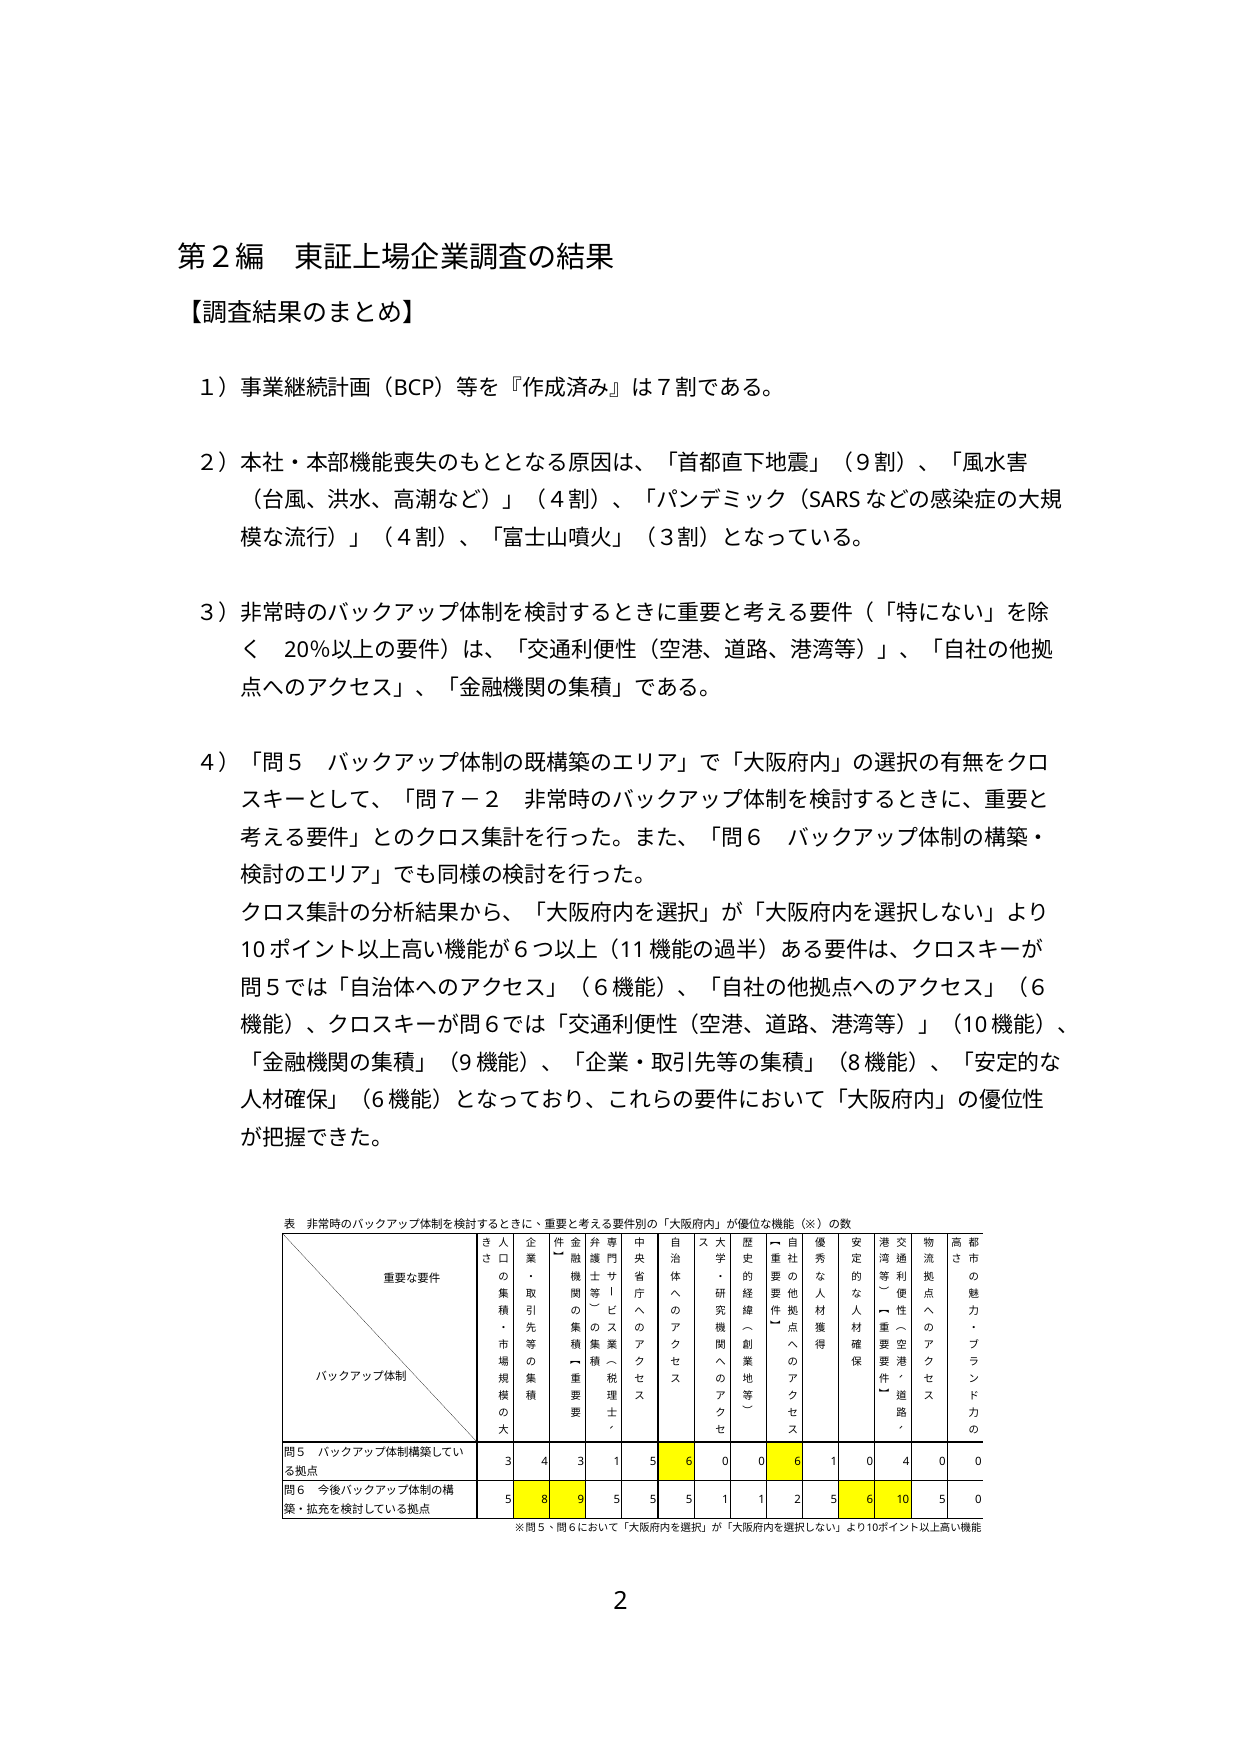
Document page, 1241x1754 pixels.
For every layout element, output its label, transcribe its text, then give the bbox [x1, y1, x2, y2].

text 【調査結果のまとめ】 [177, 292, 1063, 329]
list 事業継続計画（BCP）等を『作成済み』は７割である。 [196, 367, 1063, 404]
text 第２編 東証上場企業調査の結果 [177, 217, 1063, 292]
list 本社・本部機能喪失のもととなる原因は、「首都直下地震」（９割）、「風水害（台風、洪水、高潮など）」（４割）、「パンデミック（SARSなどの感染症の大規模な流行）」（４割）、「富士山噴火」（３割）となっている。 [196, 442, 1063, 554]
list 「問５ バックアップ体制の既構築のエリア」で「大阪府内」の選択の有無をクロスキーとして、「問７－２ 非常時のバックアップ体制を検討するときに、重要と考える要件」とのクロス集計を行った。また、「問６ バックアップ体制の構築・検討のエリア」でも同様の検討を行った。 [196, 742, 1063, 892]
list 非常時のバックアップ体制を検討するときに重要と考える要件（「特にない」を除く 20％以上の要件）は、「交通利便性（空港、道路、港湾等）」、「自社の他拠点へのアクセス」、「金融機関の集積」である。 [196, 592, 1063, 704]
list クロス集計の分析結果から、「大阪府内を選択」が「大阪府内を選択しない」より10ポイント以上高い機能が６つ以上（11機能の過半）ある要件は、クロスキーが問５では「自治体へのアクセス」（６機能）、「自社の他拠点へのアクセス」（６機能）、クロスキーが問６では「交通利便性（空港、道路、港湾等）」（10機能）、「金融機関の集積」（9機能）、「企業・取引先等の集積」（8機能）、「安定的な人材確保」（6機能）となっており、これらの要件において「大阪府内」の優位性が把握できた。 [240, 892, 1063, 1154]
